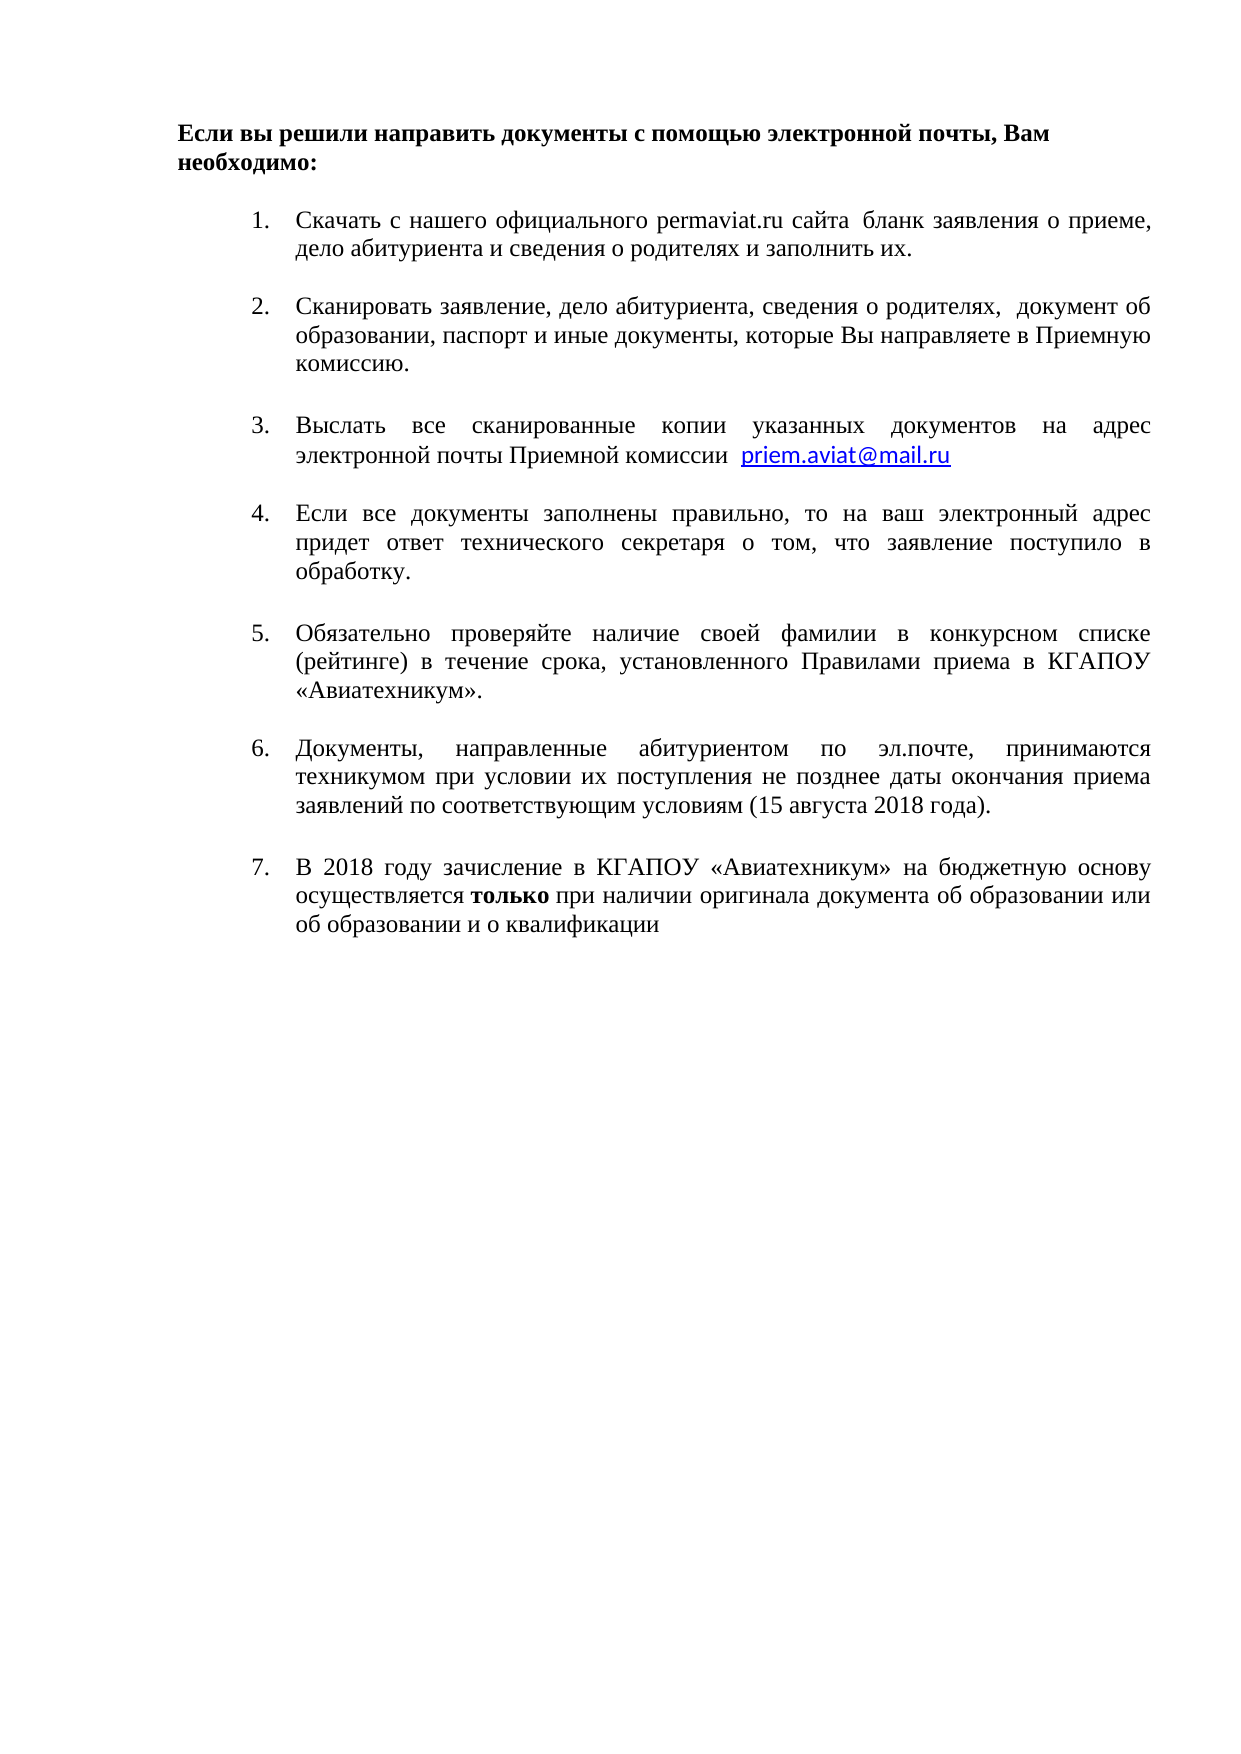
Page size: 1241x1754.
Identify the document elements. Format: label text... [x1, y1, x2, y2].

text Если вы решили направить документы с помощью электронной почты, Вам необходимо: [177, 118, 1152, 176]
list Скачать с нашего официального permaviat.ru сайта бланк заявления о приеме, дело абитуриента и сведения о родителях и заполнить их. [251, 205, 1152, 262]
list Документы, направленные абитуриентом по эл.почте, принимаются техникумом при условии их поступления не позднее даты окончания приема заявлений по соответствующим условиям (15 августа 2018 года). [251, 733, 1152, 819]
list Выслать все сканированные копии указанных документов на адрес электронной почты Приемной комиссии priem.aviat@mail.ru [251, 410, 1152, 469]
list Сканировать заявление, дело абитуриента, сведения о родителях, документ об образовании, паспорт и иные документы, которые Вы направляете в Приемную комиссию. [251, 291, 1152, 377]
list Если все документы заполнены правильно, то на ваш электронный адрес придет ответ технического секретаря о том, что заявление поступило в обработку. [251, 498, 1152, 584]
list В 2018 году зачисление в КГАПОУ «Авиатехникум» на бюджетную основу осуществляется только при наличии оригинала документа об образовании или об образовании и о квалификации [251, 852, 1152, 938]
list Обязательно проверяйте наличие своей фамилии в конкурсном списке (рейтинге) в течение срока, установленного Правилами приема в КГАПОУ «Авиатехникум». [251, 618, 1152, 704]
